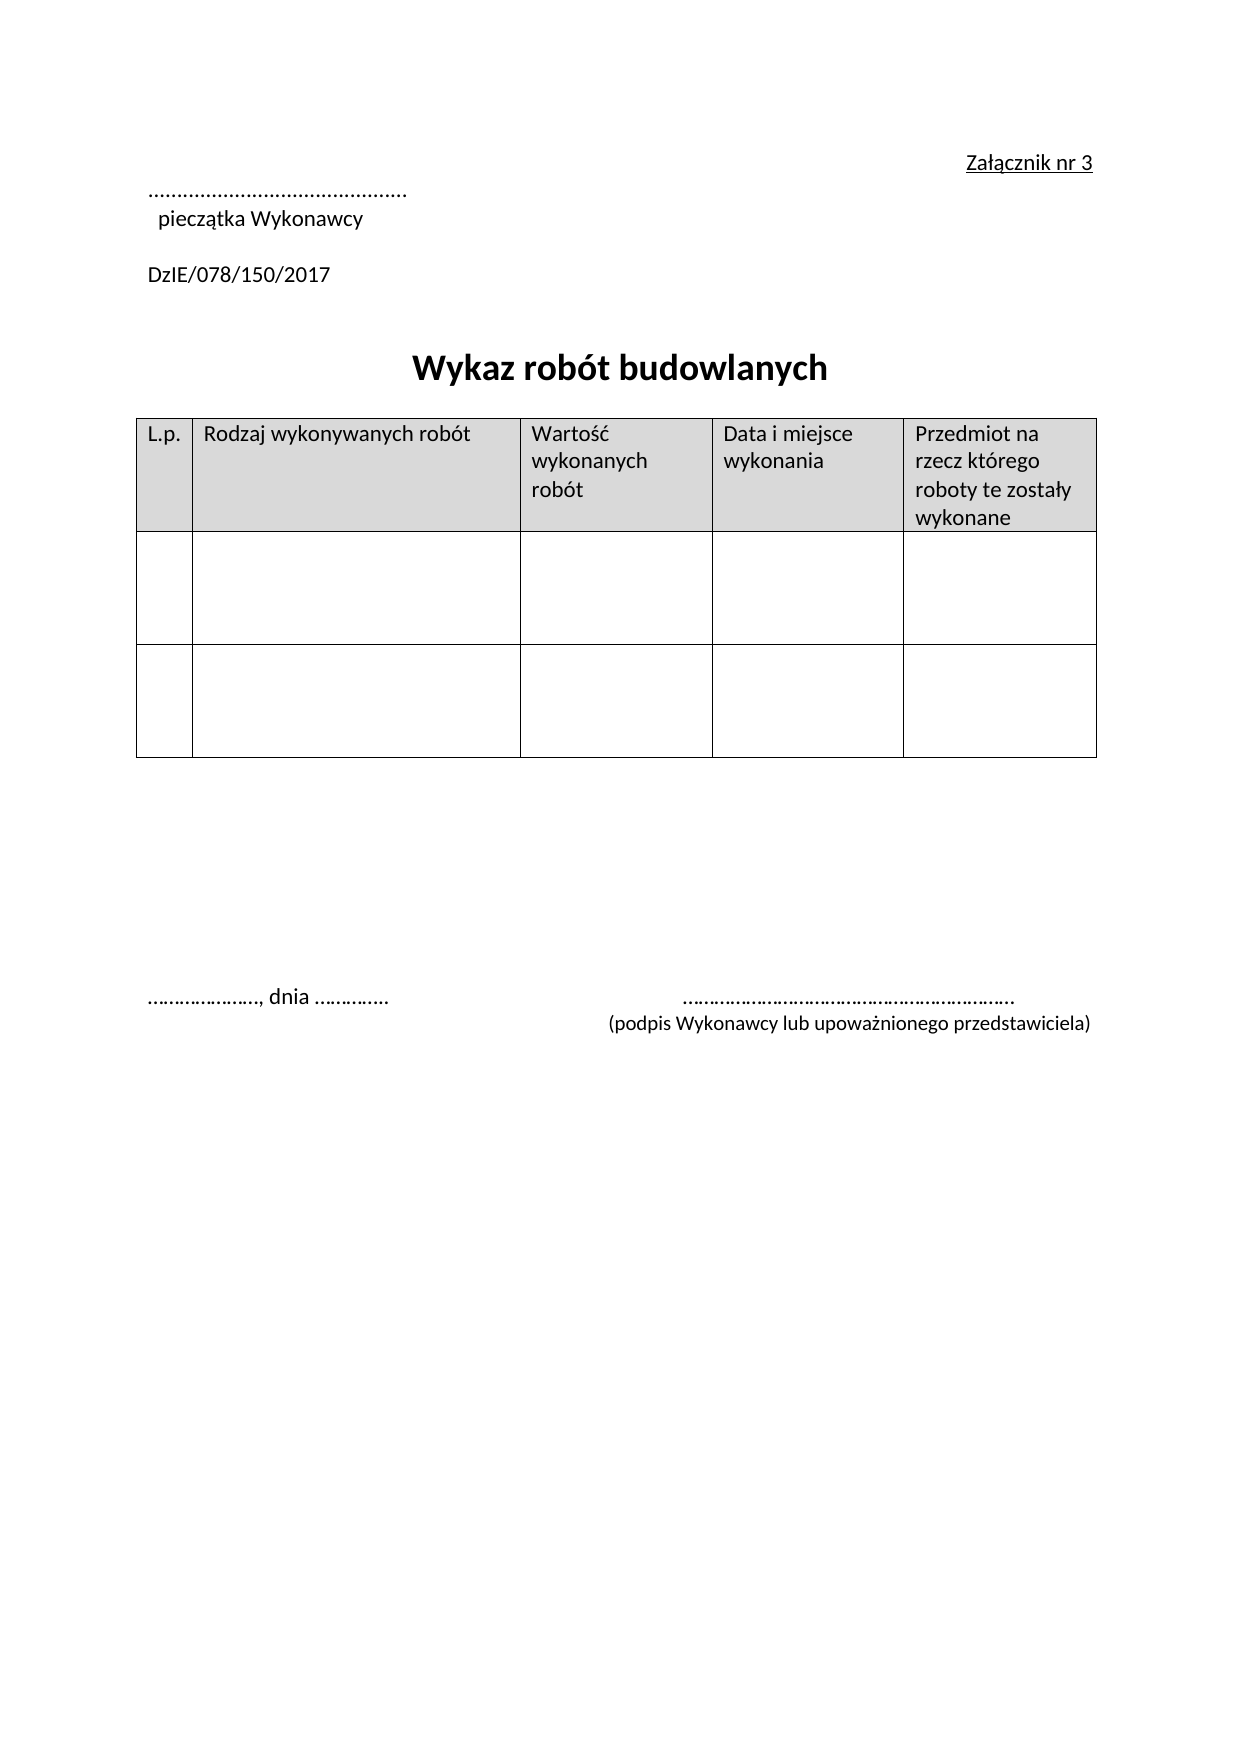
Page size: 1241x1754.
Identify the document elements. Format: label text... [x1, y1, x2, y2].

table_header L.p. [137, 419, 192, 531]
table_cell [521, 645, 712, 757]
table_header Przedmiot na rzecz którego roboty te zostały wykonane [904, 419, 1096, 531]
table_cell [713, 532, 903, 644]
table_cell [521, 532, 712, 644]
table_header Wartość wykonanych robót [521, 419, 712, 531]
table_cell [193, 532, 520, 644]
text pieczątka Wykonawcy [148, 204, 1093, 232]
table_cell [904, 645, 1096, 757]
table_cell [713, 645, 903, 757]
table_cell [193, 645, 520, 757]
table_cell [904, 532, 1096, 644]
text DzIE/078/150/2017 [148, 260, 1093, 288]
table_header Rodzaj wykonywanych robót [193, 419, 520, 531]
text …………………, dnia ………….. ……………………………………………………… [148, 982, 1093, 1010]
table_cell [137, 532, 192, 644]
text ............................................. [148, 176, 1093, 204]
table_cell [137, 645, 192, 757]
text Załącznik nr 3 [148, 148, 1093, 176]
text (podpis Wykonawcy lub upoważnionego przedstawiciela) [148, 1010, 1093, 1036]
table_header Data i miejsce wykonania [713, 419, 903, 531]
text Wykaz robót budowlanych [148, 344, 1093, 389]
